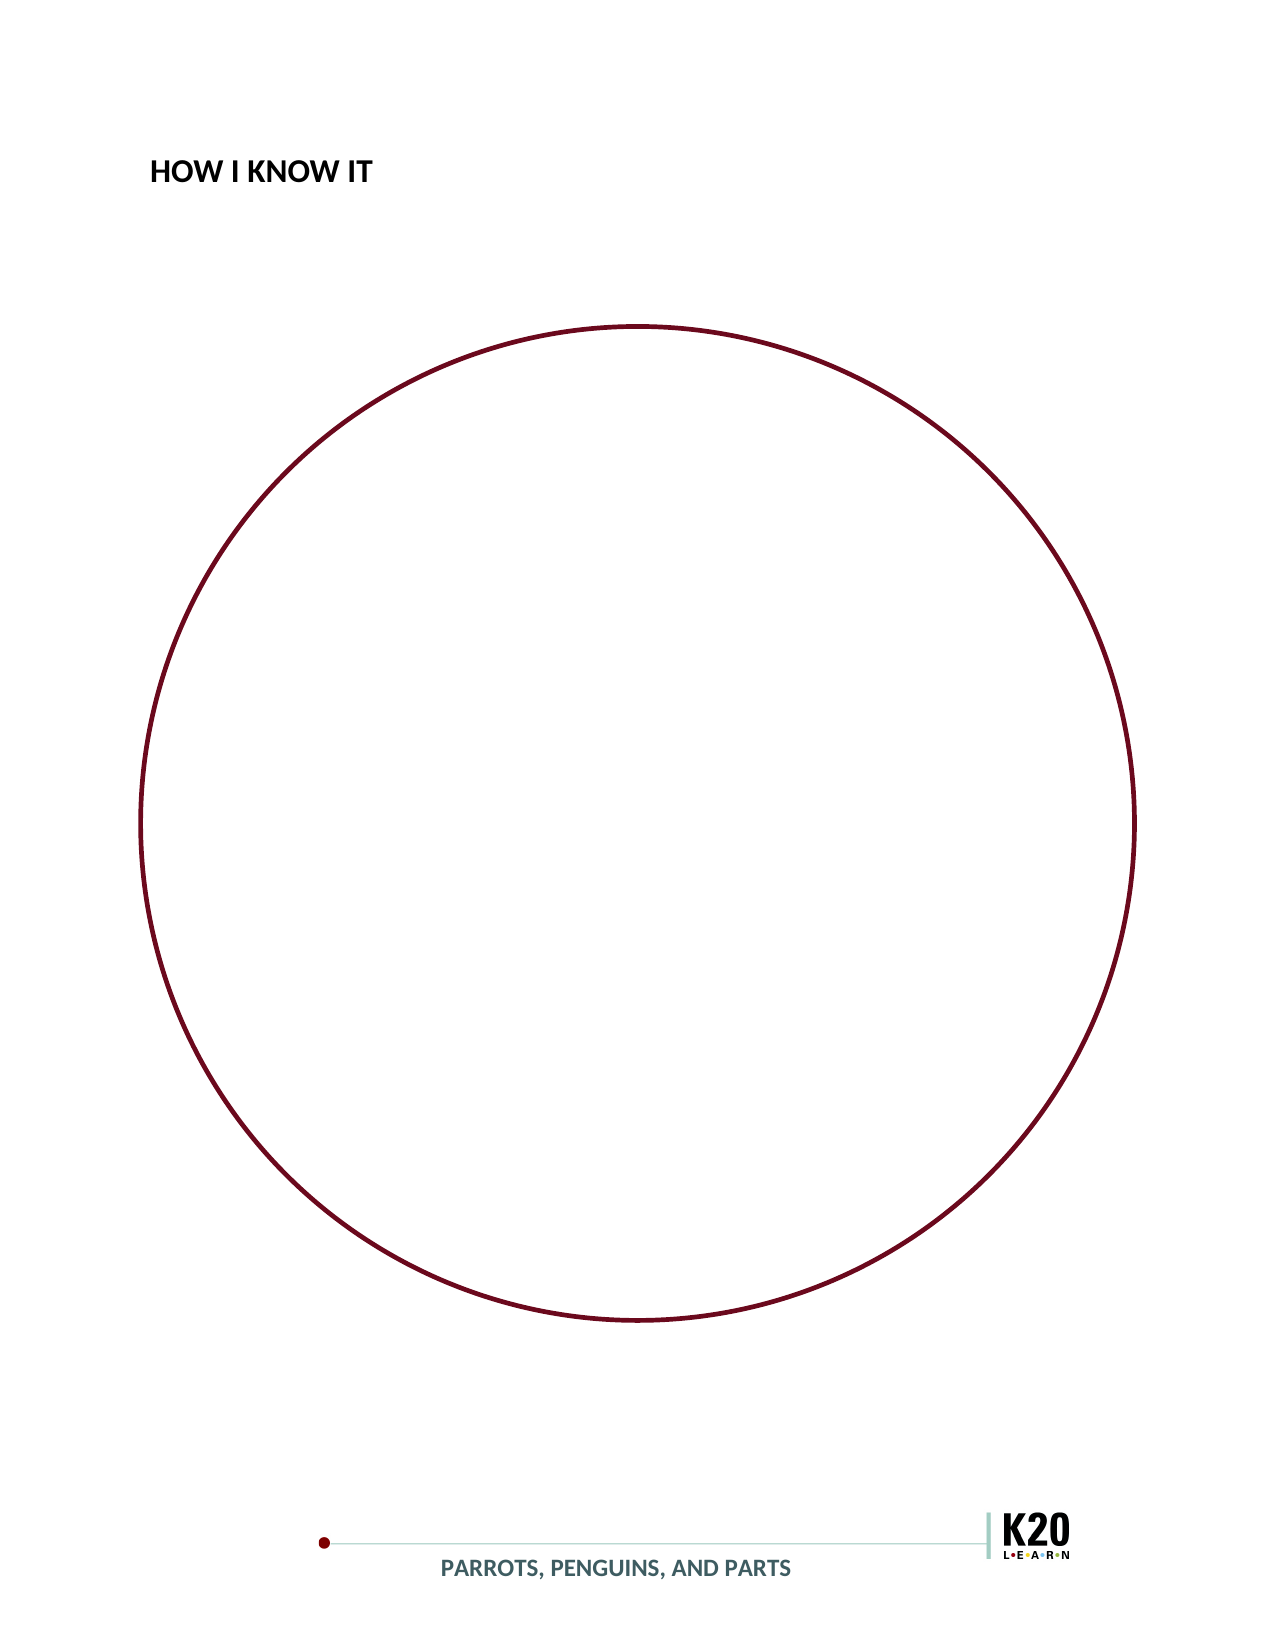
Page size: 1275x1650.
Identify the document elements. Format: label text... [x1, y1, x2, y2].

picture [318, 1509, 1069, 1562]
title How I Know It [150, 150, 1125, 191]
